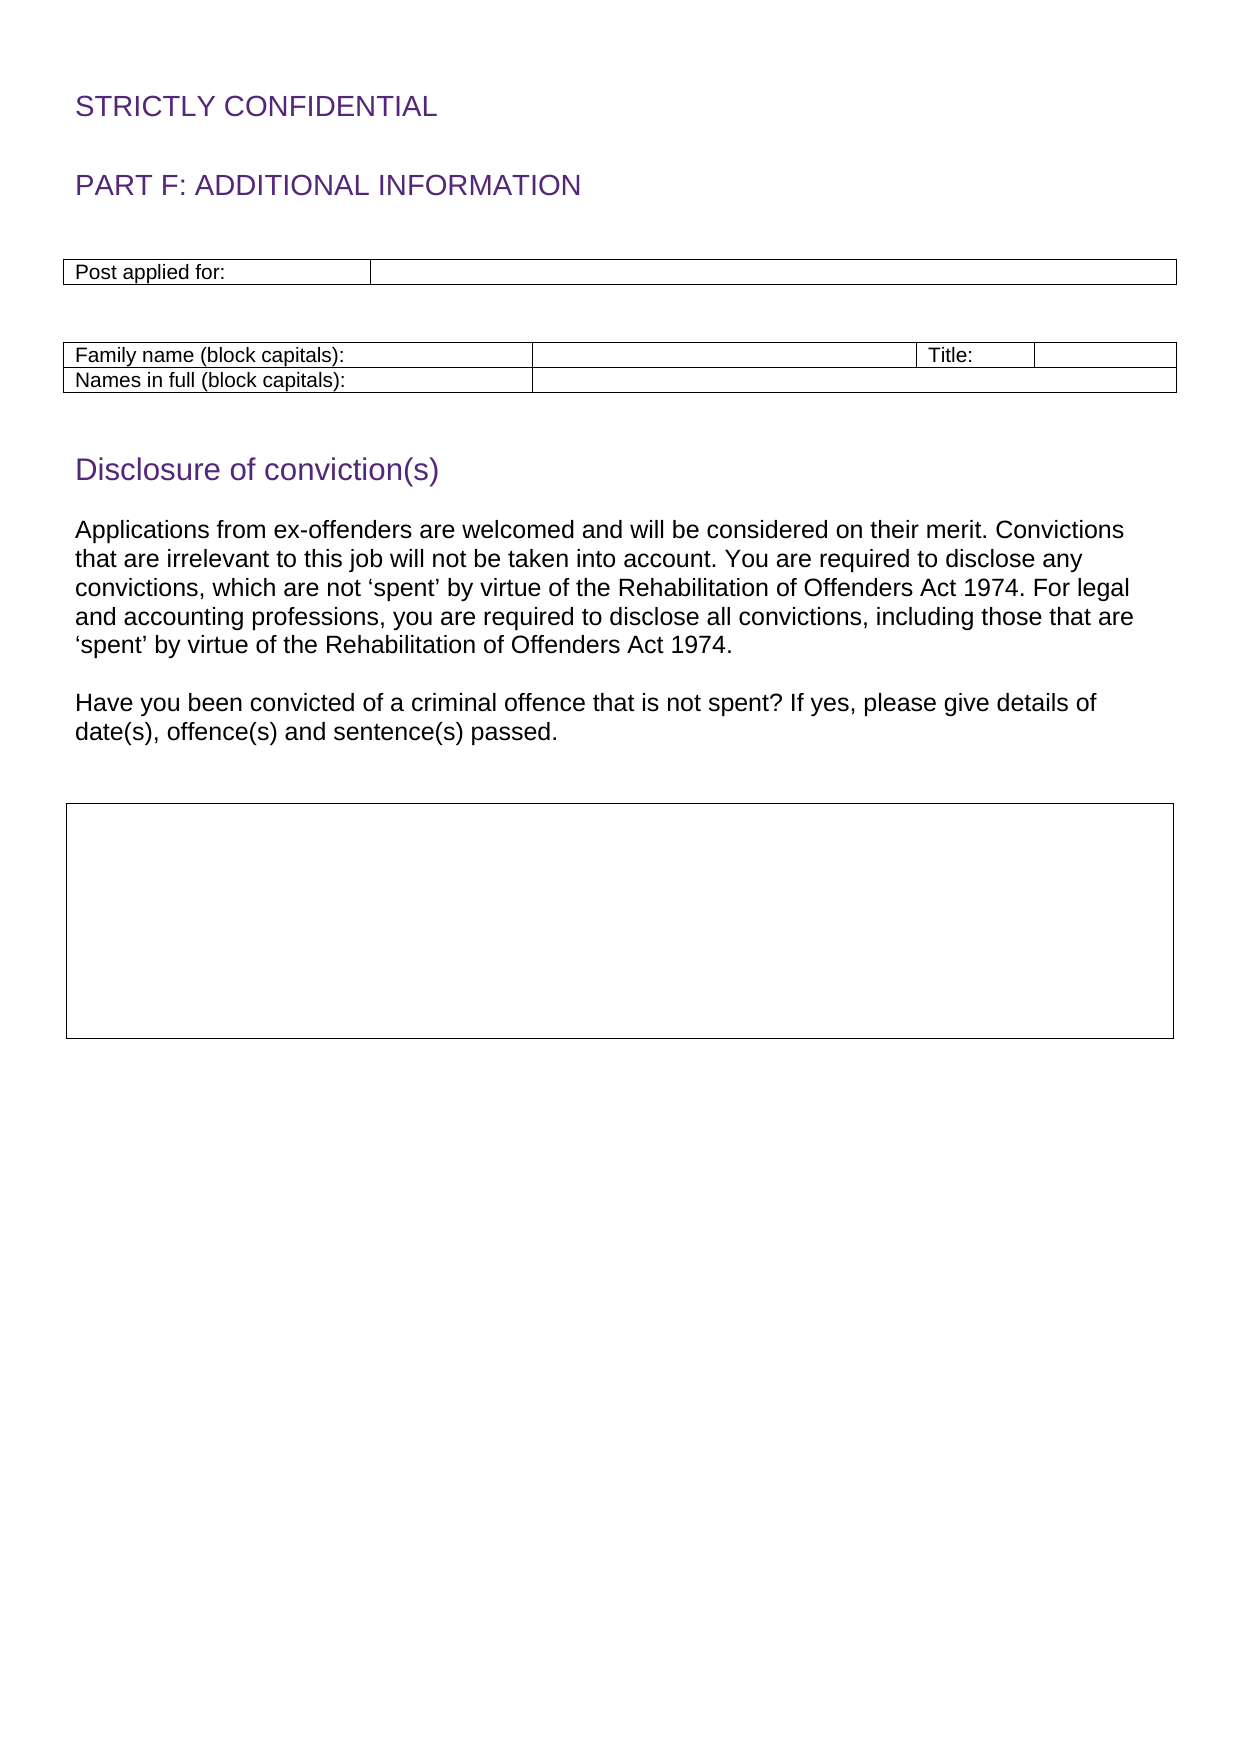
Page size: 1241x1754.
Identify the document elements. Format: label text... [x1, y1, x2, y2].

text Have you been convicted of a criminal offence that is not spent? If yes, please give details of date(s), offence(s) and sentence(s) passed. [75, 688, 1165, 745]
table_header [1035, 343, 1176, 367]
table_header Title: [917, 343, 1034, 367]
table_header [371, 260, 1176, 283]
text PART F: ADDITIONAL INFORMATION [75, 167, 1165, 201]
table_header [533, 343, 916, 367]
table_header Family name (block capitals): [64, 343, 532, 367]
table_header Post applied for: [64, 260, 370, 283]
table_cell Names in full (block capitals): [64, 368, 532, 392]
text STRICTLY CONFIDENTIAL [75, 89, 1165, 122]
table_cell [533, 368, 1176, 392]
text Disclosure of conviction(s) [75, 451, 1165, 487]
text Applications from ex-offenders are welcomed and will be considered on their merit. Convictions that are irrelevant to this job will not be taken into account. You are required to disclose any convictions, which are not ‘spent’ by virtue of the Rehabilitation of Offenders Act 1974. For legal and accounting professions, you are required to disclose all convictions, including those that are ‘spent’ by virtue of the Rehabilitation of Offenders Act 1974. [75, 515, 1165, 659]
